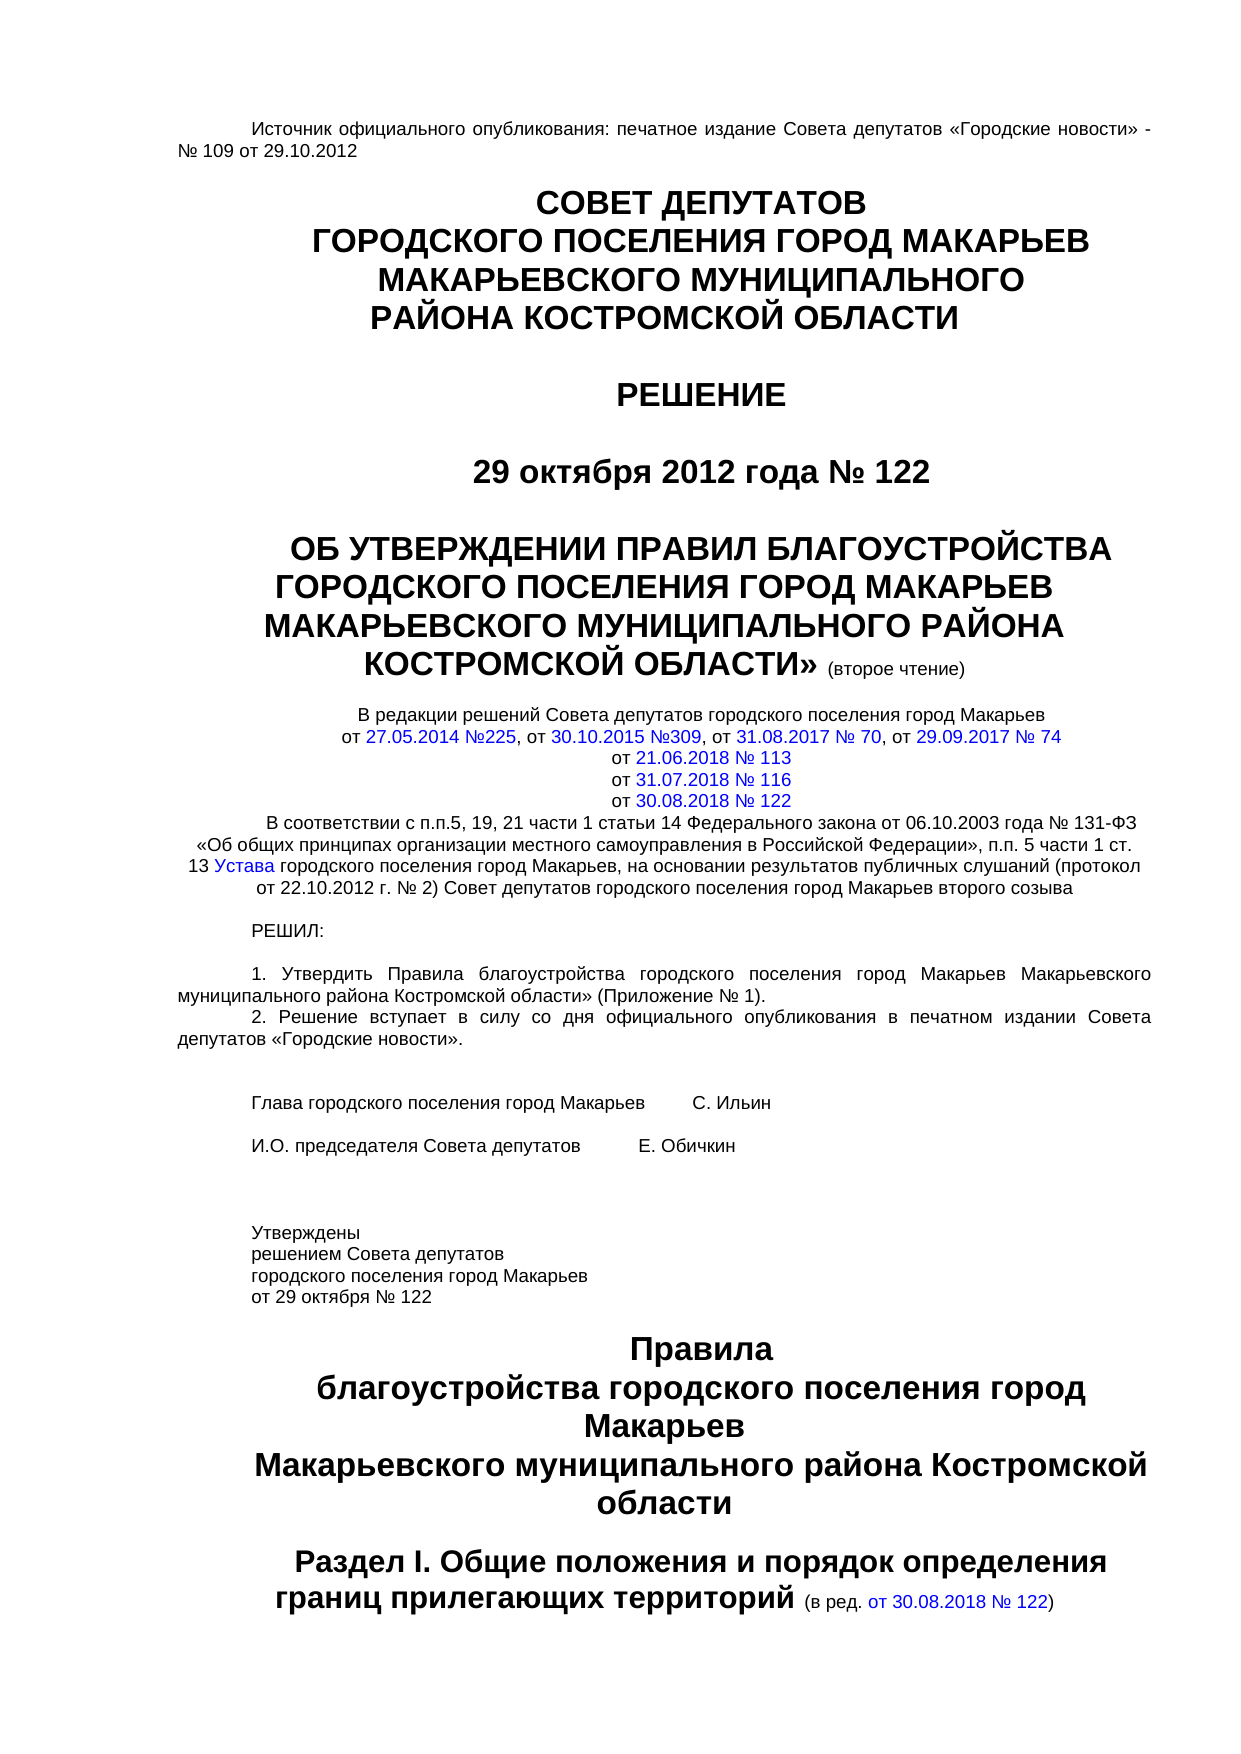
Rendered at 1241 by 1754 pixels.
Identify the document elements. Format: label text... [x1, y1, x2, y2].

text 2. Решение вступает в силу со дня официального опубликования в печатном издании Совета депутатов «Городские новости». [177, 1006, 1152, 1049]
text от 21.06.2018 № 113 [177, 747, 1152, 769]
text 29 октября 2012 года № 122 [177, 452, 1152, 490]
text Источник официального опубликования: печатное издание Совета депутатов «Городские новости» - № 109 от 29.10.2012 [177, 118, 1152, 161]
text И.О. председателя Совета депутатов Е. Обичкин [177, 1135, 1152, 1157]
text ОБ УТВЕРЖДЕНИИ ПРАВИЛ БЛАГОУСТРОЙСТВА ГОРОДСКОГО ПОСЕЛЕНИЯ ГОРОД МАКАРЬЕВ МАКАРЬЕВСКОГО МУНИЦИПАЛЬНОГО РАЙОНА КОСТРОМСКОЙ ОБЛАСТИ» (второе чтение) [177, 529, 1152, 682]
text 1. Утвердить Правила благоустройства городского поселения город Макарьев Макарьевского муниципального района Костромской области» (Приложение № 1). [177, 963, 1152, 1006]
text ГОРОДСКОГО ПОСЕЛЕНИЯ ГОРОД МАКАРЬЕВ [177, 221, 1152, 260]
text Раздел I. Общие положения и порядок определения границ прилегающих территорий (в ред. от 30.08.2018 № 122) [177, 1543, 1152, 1615]
text от 29 октября № 122 [177, 1286, 1152, 1308]
text МАКАРЬЕВСКОГО МУНИЦИПАЛЬНОГО РАЙОНА КОСТРОМСКОЙ ОБЛАСТИ [177, 260, 1152, 337]
text РЕШИЛ: [177, 920, 1152, 941]
text Правила [177, 1329, 1152, 1368]
text от 31.07.2018 № 116 [177, 769, 1152, 790]
text В соответствии с п.п.5, 19, 21 части 1 статьи 14 Федерального закона от 06.10.2003 года № 131-ФЗ «Об общих принципах организации местного самоуправления в Российской Федерации», п.п. 5 части 1 ст. 13 Устава городского поселения город Макарьев, на основании результатов публичных слушаний (протокол от 22.10.2012 г. № 2) Совет депутатов городского поселения город Макарьев второго созыва [177, 812, 1152, 898]
text городского поселения город Макарьев [177, 1265, 1152, 1286]
text Макарьевского муниципального района Костромской области [177, 1445, 1152, 1522]
text от 27.05.2014 №225, от 30.10.2015 №309, от 31.08.2017 № 70, от 29.09.2017 № 74 [177, 726, 1152, 747]
text благоустройства городского поселения город Макарьев [177, 1368, 1152, 1445]
text решением Совета депутатов [177, 1243, 1152, 1265]
text от 30.08.2018 № 122 [177, 790, 1152, 812]
text Утверждены [177, 1222, 1152, 1243]
text СОВЕТ ДЕПУТАТОВ [177, 183, 1152, 221]
text Глава городского поселения город Макарьев С. Ильин [177, 1092, 1152, 1114]
text В редакции решений Совета депутатов городского поселения город Макарьев [177, 704, 1152, 726]
text РЕШЕНИЕ [177, 375, 1152, 413]
